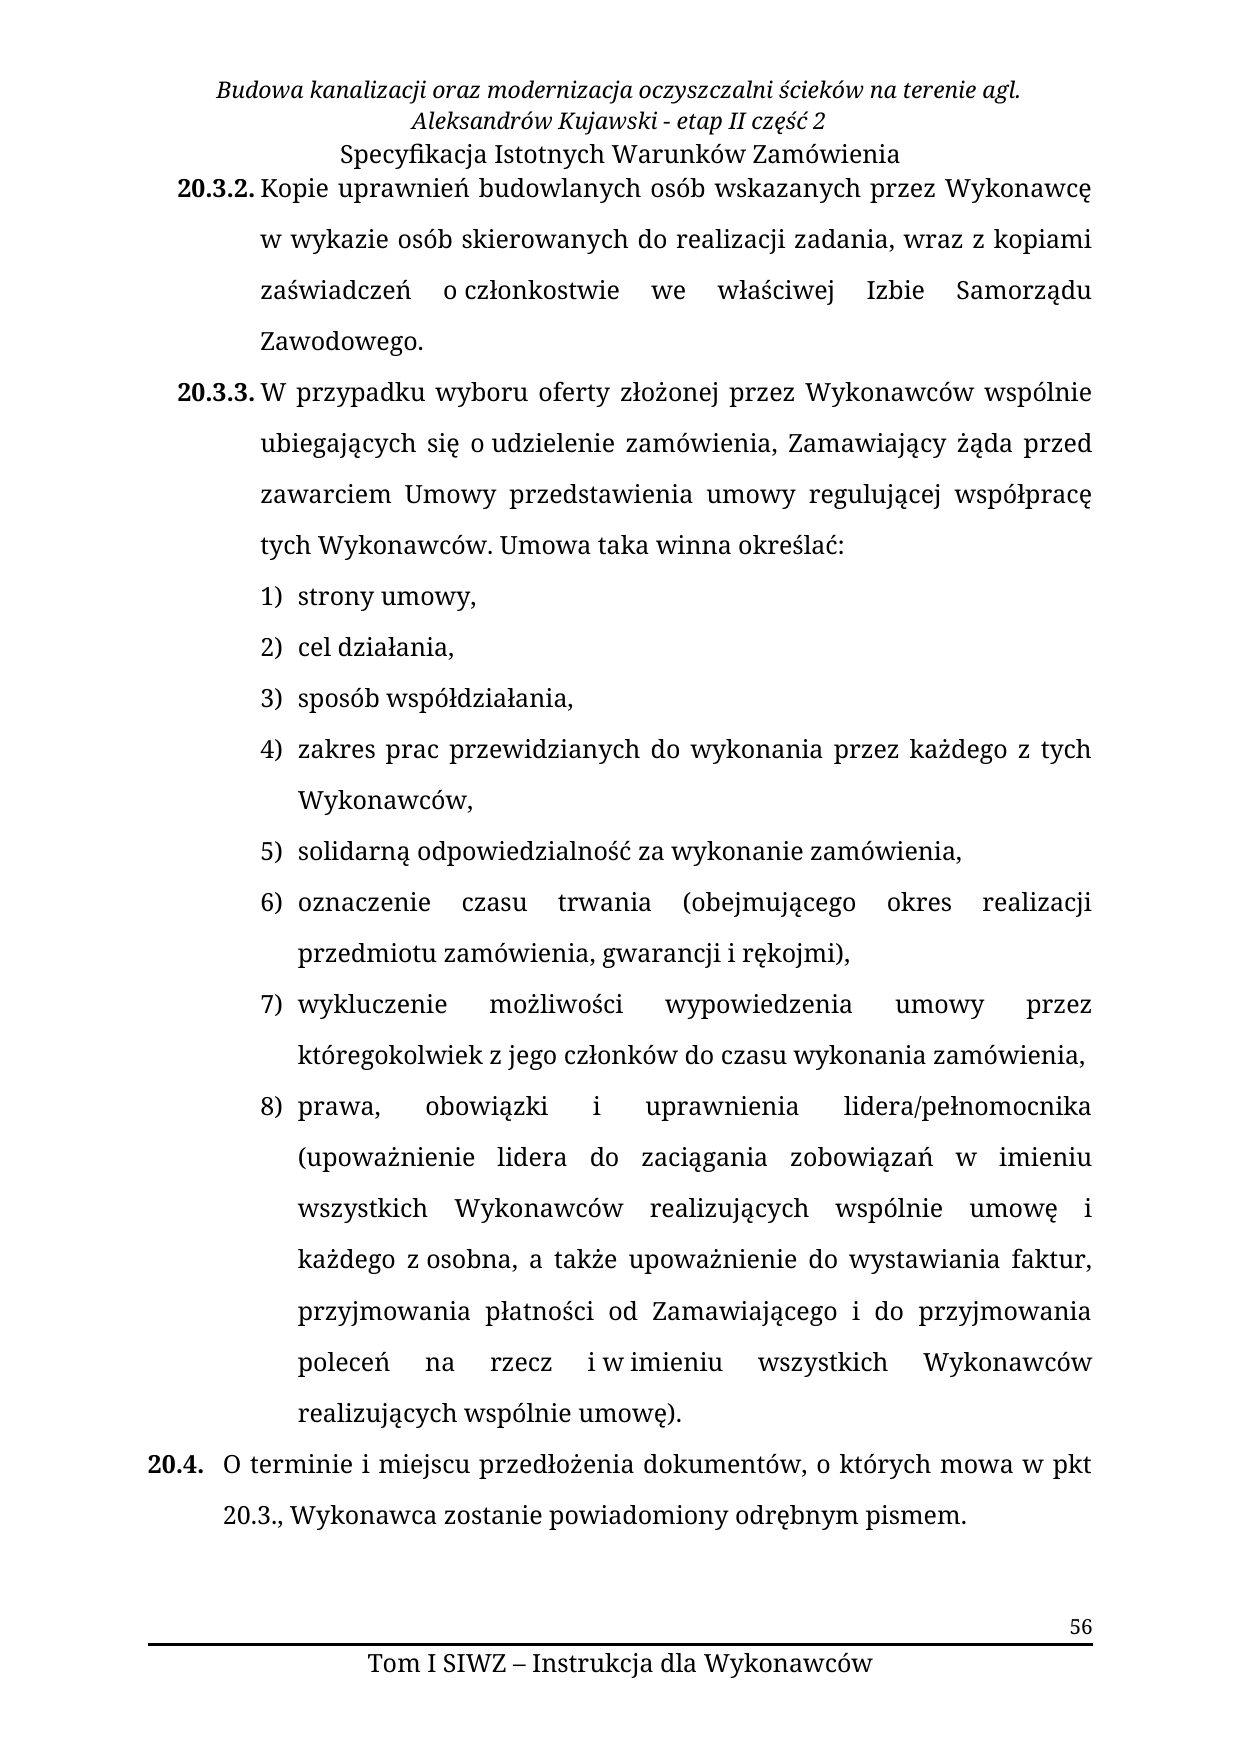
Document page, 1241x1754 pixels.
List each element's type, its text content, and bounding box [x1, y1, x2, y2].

list cel działania, [260, 630, 1093, 664]
list solidarną odpowiedzialność za wykonanie zamówienia, [260, 834, 1093, 868]
list W przypadku wyboru oferty złożonej przez Wykonawców wspólnie ubiegających się o udzielenie zamówienia, Zamawiający żąda przed zawarciem Umowy przedstawienia umowy regulującej współpracę tych Wykonawców. Umowa taka winna określać: [177, 374, 1093, 562]
list Kopie uprawnień budowlanych osób wskazanych przez Wykonawcę w wykazie osób skierowanych do realizacji zadania, wraz z kopiami zaświadczeń o członkostwie we właściwej Izbie Samorządu Zawodowego. [177, 170, 1093, 357]
list oznaczenie czasu trwania (obejmującego okres realizacji przedmiotu zamówienia, gwarancji i rękojmi), [260, 885, 1093, 970]
list wykluczenie możliwości wypowiedzenia umowy przez któregokolwiek z jego członków do czasu wykonania zamówienia, [260, 987, 1093, 1072]
list sposób współdziałania, [260, 681, 1093, 715]
list strony umowy, [260, 579, 1093, 613]
list prawa, obowiązki i uprawnienia lidera/pełnomocnika (upoważnienie lidera do zaciągania zobowiązań w imieniu wszystkich Wykonawców realizujących wspólnie umowę i każdego z osobna, a także upoważnienie do wystawiania faktur, przyjmowania płatności od Zamawiającego i do przyjmowania poleceń na rzecz i w imieniu wszystkich Wykonawców realizujących wspólnie umowę). [260, 1089, 1093, 1429]
list zakres prac przewidzianych do wykonania przez każdego z tych Wykonawców, [260, 732, 1093, 817]
list O terminie i miejscu przedłożenia dokumentów, o których mowa w pkt 20.3., Wykonawca zostanie powiadomiony odrębnym pismem. [148, 1446, 1093, 1531]
